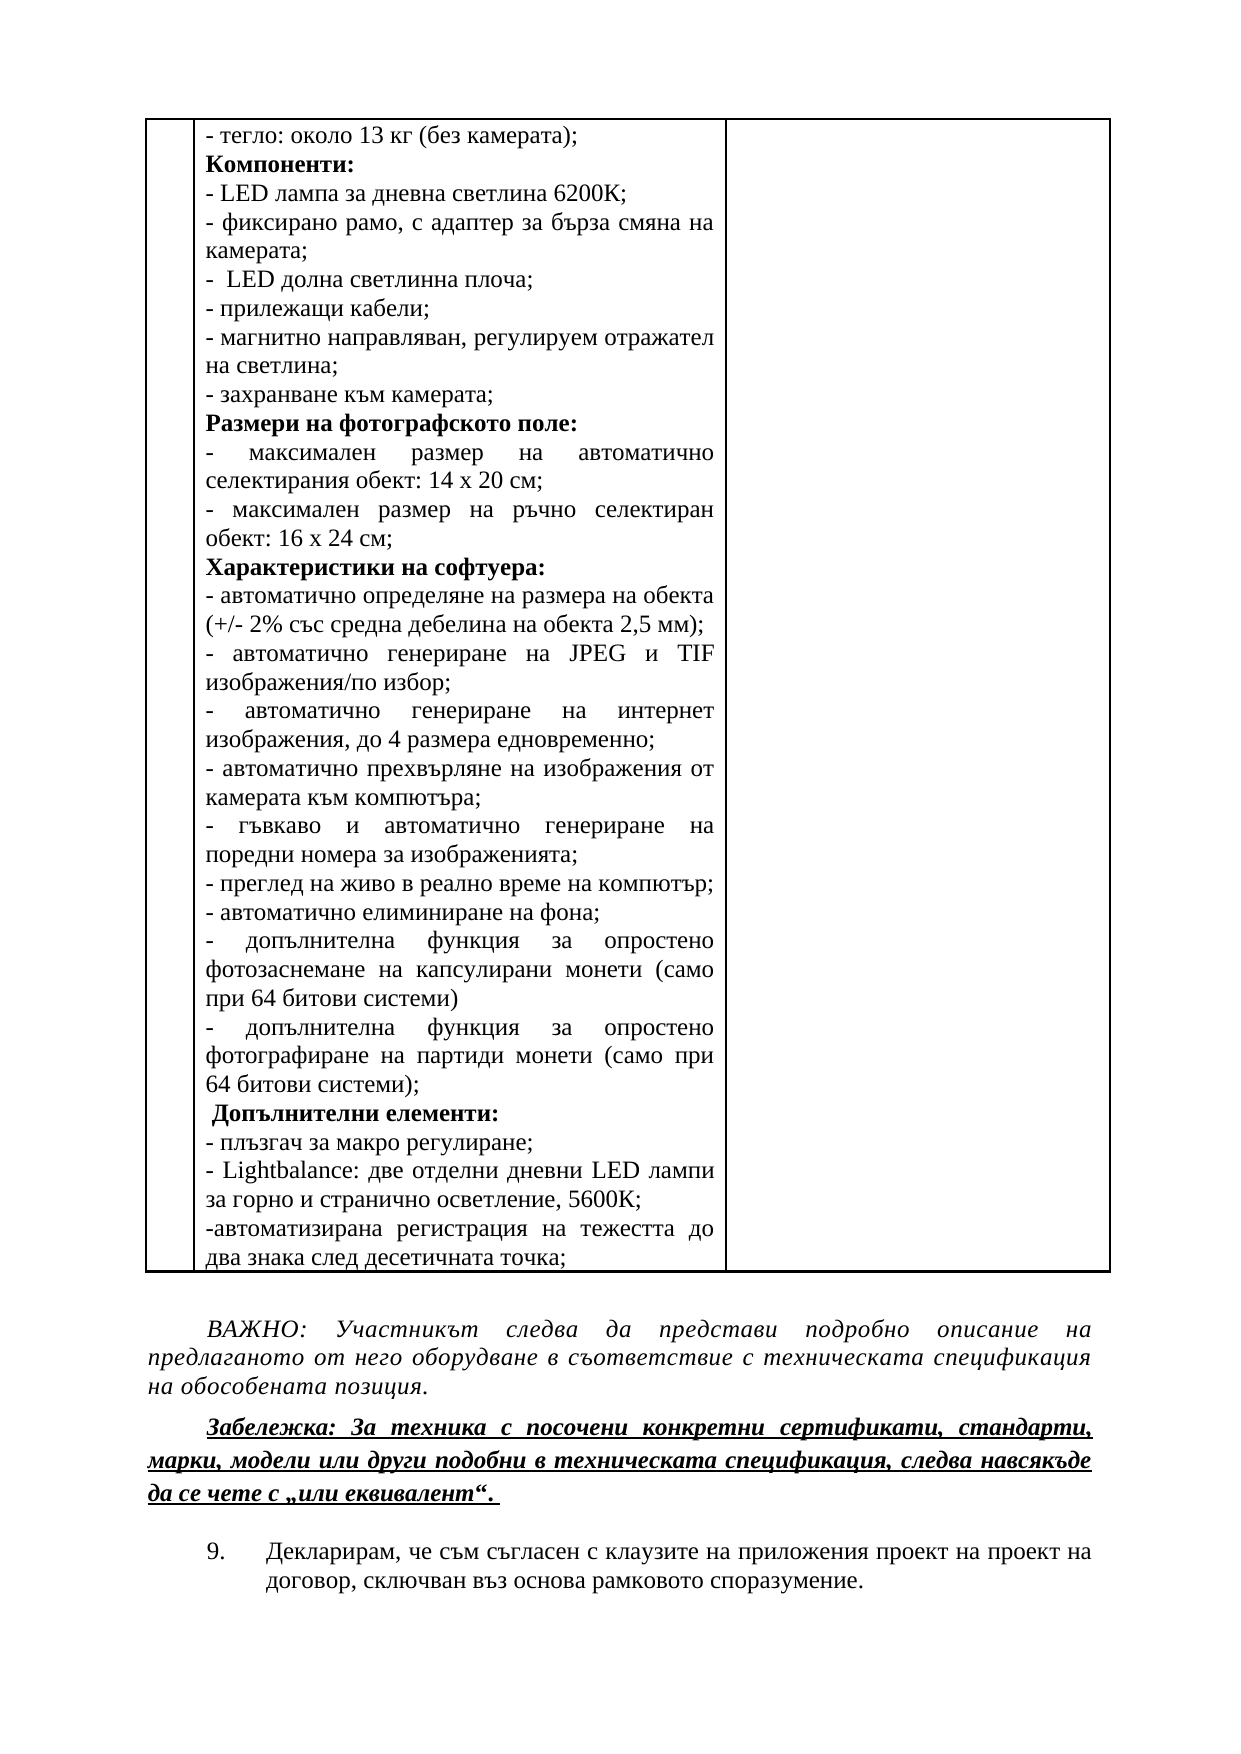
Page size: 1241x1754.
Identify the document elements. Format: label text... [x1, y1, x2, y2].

text ВАЖНО: Участникът следва да представи подробно описание на предлаганото от него оборудване в съответствие с техническата спецификация на обособената позиция. [148, 1314, 1093, 1400]
text Забележка: За техника с посочени конкретни сертификати, стандарти, марки, модели или други подобни в техническата спецификация, следва навсякъде да се чете с „или еквивалент“. [148, 1412, 1093, 1507]
table_cell 1 [147, 120, 193, 1270]
table_cell [727, 120, 1109, 1270]
list Декларирам, че съм съгласен с клаузите на приложения проект на проект на договор, сключван въз основа рамковото споразумение. [207, 1536, 1093, 1594]
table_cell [195, 120, 725, 1270]
